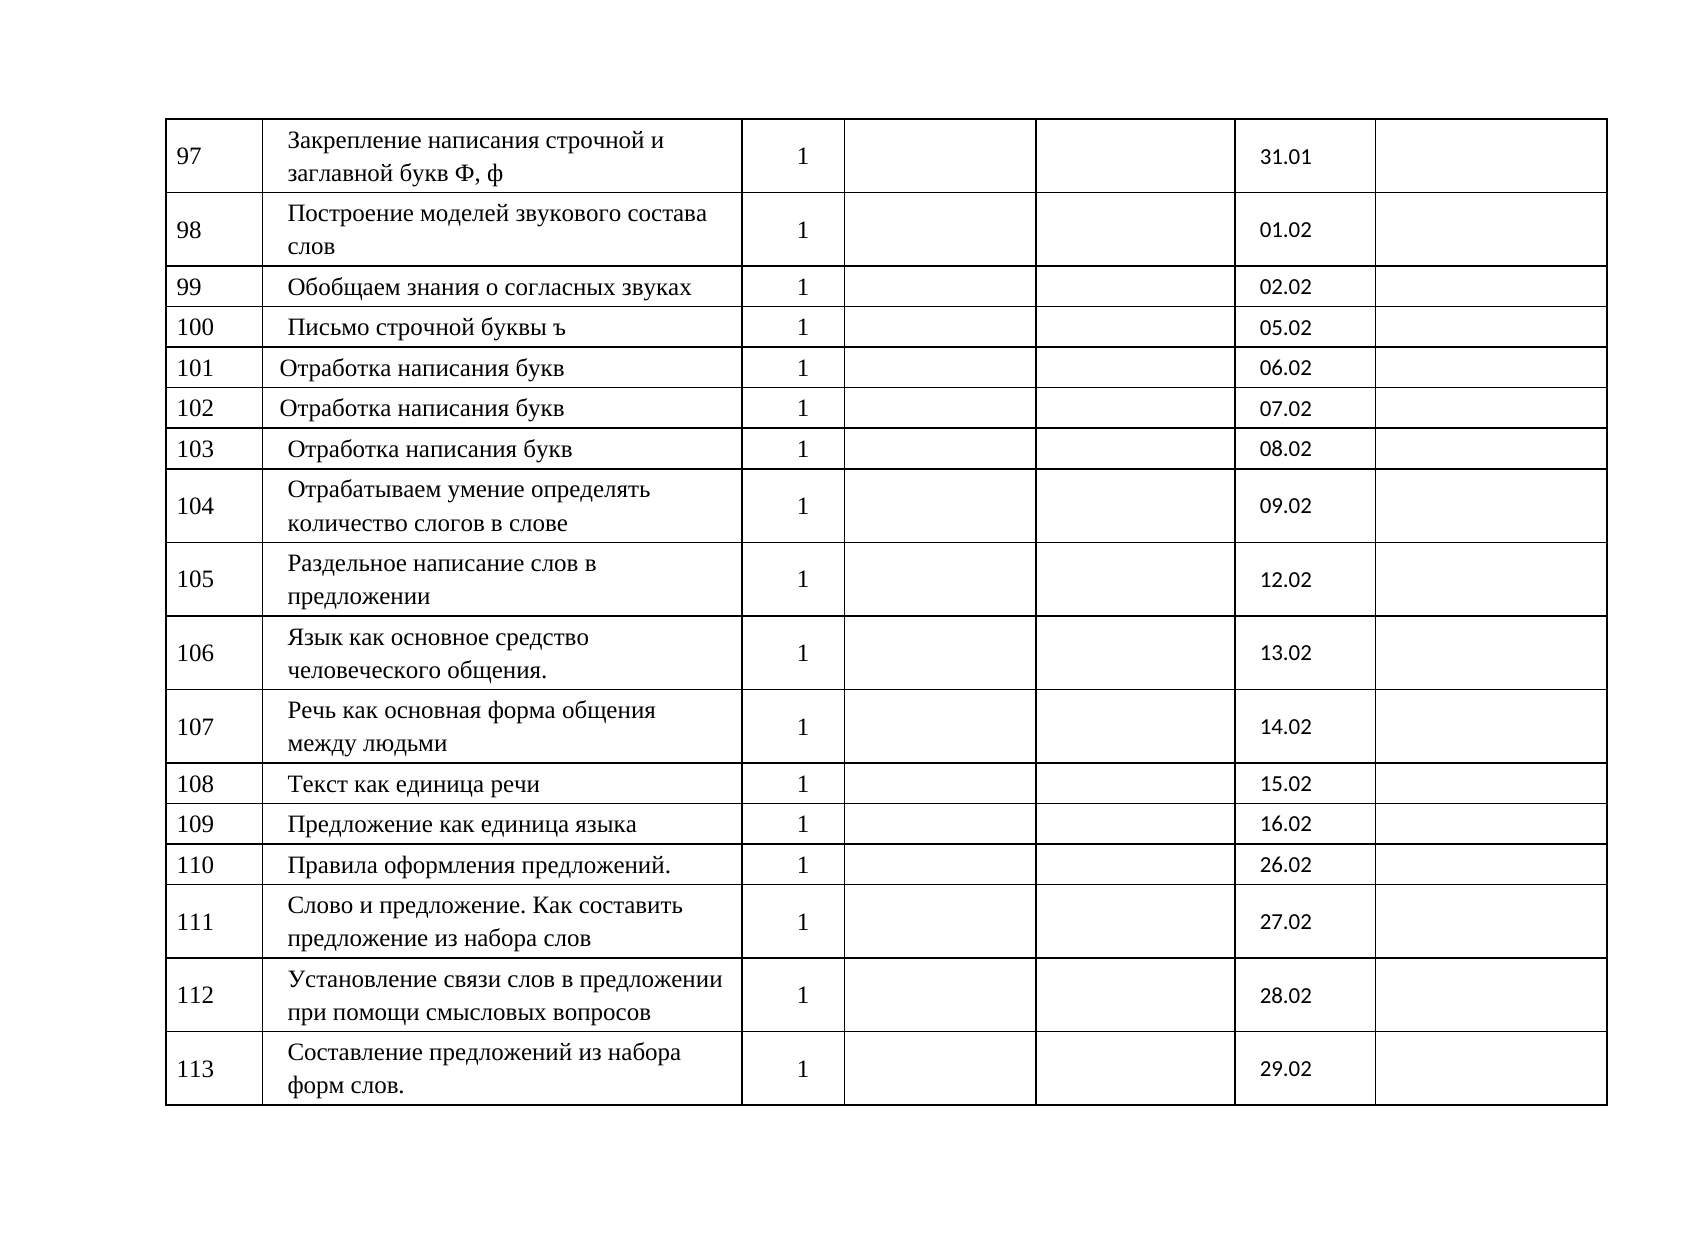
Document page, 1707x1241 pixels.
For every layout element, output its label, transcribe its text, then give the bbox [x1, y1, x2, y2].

table_cell Обобщаем знания о согласных звуках [263, 267, 741, 306]
table_cell [1037, 804, 1234, 843]
table_cell 102 [167, 388, 262, 427]
table_cell 1 [743, 348, 844, 387]
table_cell [1376, 307, 1606, 346]
table_cell 103 [167, 429, 262, 468]
table_cell Правила оформления предложений. [263, 845, 741, 883]
table_cell 28.02 [1236, 959, 1375, 1031]
table_cell [845, 764, 1035, 802]
table_cell [1376, 267, 1606, 306]
table_cell [1376, 617, 1606, 688]
table_cell [1037, 267, 1234, 306]
table_cell 101 [167, 348, 262, 387]
table_cell 16.02 [1236, 804, 1375, 843]
table_cell 1 [743, 617, 844, 688]
table_cell 97 [167, 120, 262, 192]
table_cell 1 [743, 388, 844, 427]
table_cell Установление связи слов в предложении при помощи смысловых вопросов [263, 959, 741, 1031]
table_cell [845, 307, 1035, 346]
table_cell 109 [167, 804, 262, 843]
table_cell 108 [167, 764, 262, 802]
table_cell [845, 388, 1035, 427]
table_cell 99 [167, 267, 262, 306]
table_cell [1376, 959, 1606, 1031]
table_cell Слово и предложение. Как составить предложение из набора слов [263, 885, 741, 957]
table_cell [1037, 120, 1234, 192]
table_cell Раздельное написание слов в предложении [263, 543, 741, 615]
table_cell Письмо строчной буквы ъ [263, 307, 741, 346]
table_cell 07.02 [1236, 388, 1375, 427]
table_cell 1 [743, 120, 844, 192]
table_cell 110 [167, 845, 262, 883]
table_cell 1 [743, 804, 844, 843]
table_cell [1037, 845, 1234, 883]
table_cell Речь как основная форма общения между людьми [263, 690, 741, 762]
table_cell [845, 543, 1035, 615]
table_cell 1 [743, 307, 844, 346]
table_cell [1376, 193, 1606, 265]
table_cell 1 [743, 1032, 844, 1104]
table_cell [1037, 307, 1234, 346]
table_cell 106 [167, 617, 262, 688]
table_cell [845, 348, 1035, 387]
table_cell [845, 470, 1035, 541]
table_cell 14.02 [1236, 690, 1375, 762]
table_cell [1037, 470, 1234, 541]
table_cell 1 [743, 690, 844, 762]
table_cell Язык как основное средство человеческого общения. [263, 617, 741, 688]
table_cell 1 [743, 543, 844, 615]
table_cell 1 [743, 470, 844, 541]
table_cell 107 [167, 690, 262, 762]
table_cell [845, 690, 1035, 762]
table_cell [845, 429, 1035, 468]
table_cell 06.02 [1236, 348, 1375, 387]
table_cell [1037, 617, 1234, 688]
table_cell 1 [743, 193, 844, 265]
table_cell Текст как единица речи [263, 764, 741, 802]
table_cell [1376, 804, 1606, 843]
table_cell 13.02 [1236, 617, 1375, 688]
table_cell 26.02 [1236, 845, 1375, 883]
table_cell [845, 267, 1035, 306]
table_cell Отработка написания букв [263, 388, 741, 427]
table_cell [845, 1032, 1035, 1104]
table_cell 1 [743, 845, 844, 883]
table_cell 100 [167, 307, 262, 346]
table_cell [1037, 388, 1234, 427]
table_cell [1037, 429, 1234, 468]
table_cell [845, 959, 1035, 1031]
table_cell Отрабатываем умение определять количество слогов в слове [263, 470, 741, 541]
table_cell 08.02 [1236, 429, 1375, 468]
table_cell [1376, 429, 1606, 468]
table_cell [1376, 470, 1606, 541]
table_cell 27.02 [1236, 885, 1375, 957]
table_cell Построение моделей звукового состава слов [263, 193, 741, 265]
table_cell [845, 804, 1035, 843]
table_cell 09.02 [1236, 470, 1375, 541]
table_cell 1 [743, 267, 844, 306]
table_cell [845, 617, 1035, 688]
table_cell [1037, 193, 1234, 265]
table_cell 111 [167, 885, 262, 957]
table_cell Предложение как единица языка [263, 804, 741, 843]
table_cell 112 [167, 959, 262, 1031]
table_cell 1 [743, 959, 844, 1031]
table_cell 15.02 [1236, 764, 1375, 802]
table_cell 31.01 [1236, 120, 1375, 192]
table_cell [1376, 348, 1606, 387]
table_cell 05.02 [1236, 307, 1375, 346]
table_cell [1376, 1032, 1606, 1104]
table_cell 98 [167, 193, 262, 265]
table_cell 29.02 [1236, 1032, 1375, 1104]
table_cell 1 [743, 764, 844, 802]
table_cell [845, 120, 1035, 192]
table_cell [1376, 690, 1606, 762]
table_cell [1376, 120, 1606, 192]
table_cell 12.02 [1236, 543, 1375, 615]
table_cell [1037, 348, 1234, 387]
table_cell [1037, 690, 1234, 762]
table_cell 105 [167, 543, 262, 615]
table_cell 104 [167, 470, 262, 541]
table_cell [1037, 764, 1234, 802]
table_cell [1376, 764, 1606, 802]
table_cell [1037, 885, 1234, 957]
table_cell [845, 885, 1035, 957]
table_cell [1376, 388, 1606, 427]
table_cell [1037, 543, 1234, 615]
table_cell Составление предложений из набора форм слов. [263, 1032, 741, 1104]
table_cell Закрепление написания строчной и заглавной букв Ф, ф [263, 120, 741, 192]
table_cell [845, 193, 1035, 265]
table_cell Отработка написания букв [263, 429, 741, 468]
table_cell 01.02 [1236, 193, 1375, 265]
table_cell [1037, 1032, 1234, 1104]
table_cell [1376, 885, 1606, 957]
table_cell [845, 845, 1035, 883]
table_cell 113 [167, 1032, 262, 1104]
table_cell 1 [743, 429, 844, 468]
table_cell 02.02 [1236, 267, 1375, 306]
table_cell 1 [743, 885, 844, 957]
table_cell [1037, 959, 1234, 1031]
table_cell [1376, 543, 1606, 615]
table_cell [1376, 845, 1606, 883]
table_cell Отработка написания букв [263, 348, 741, 387]
